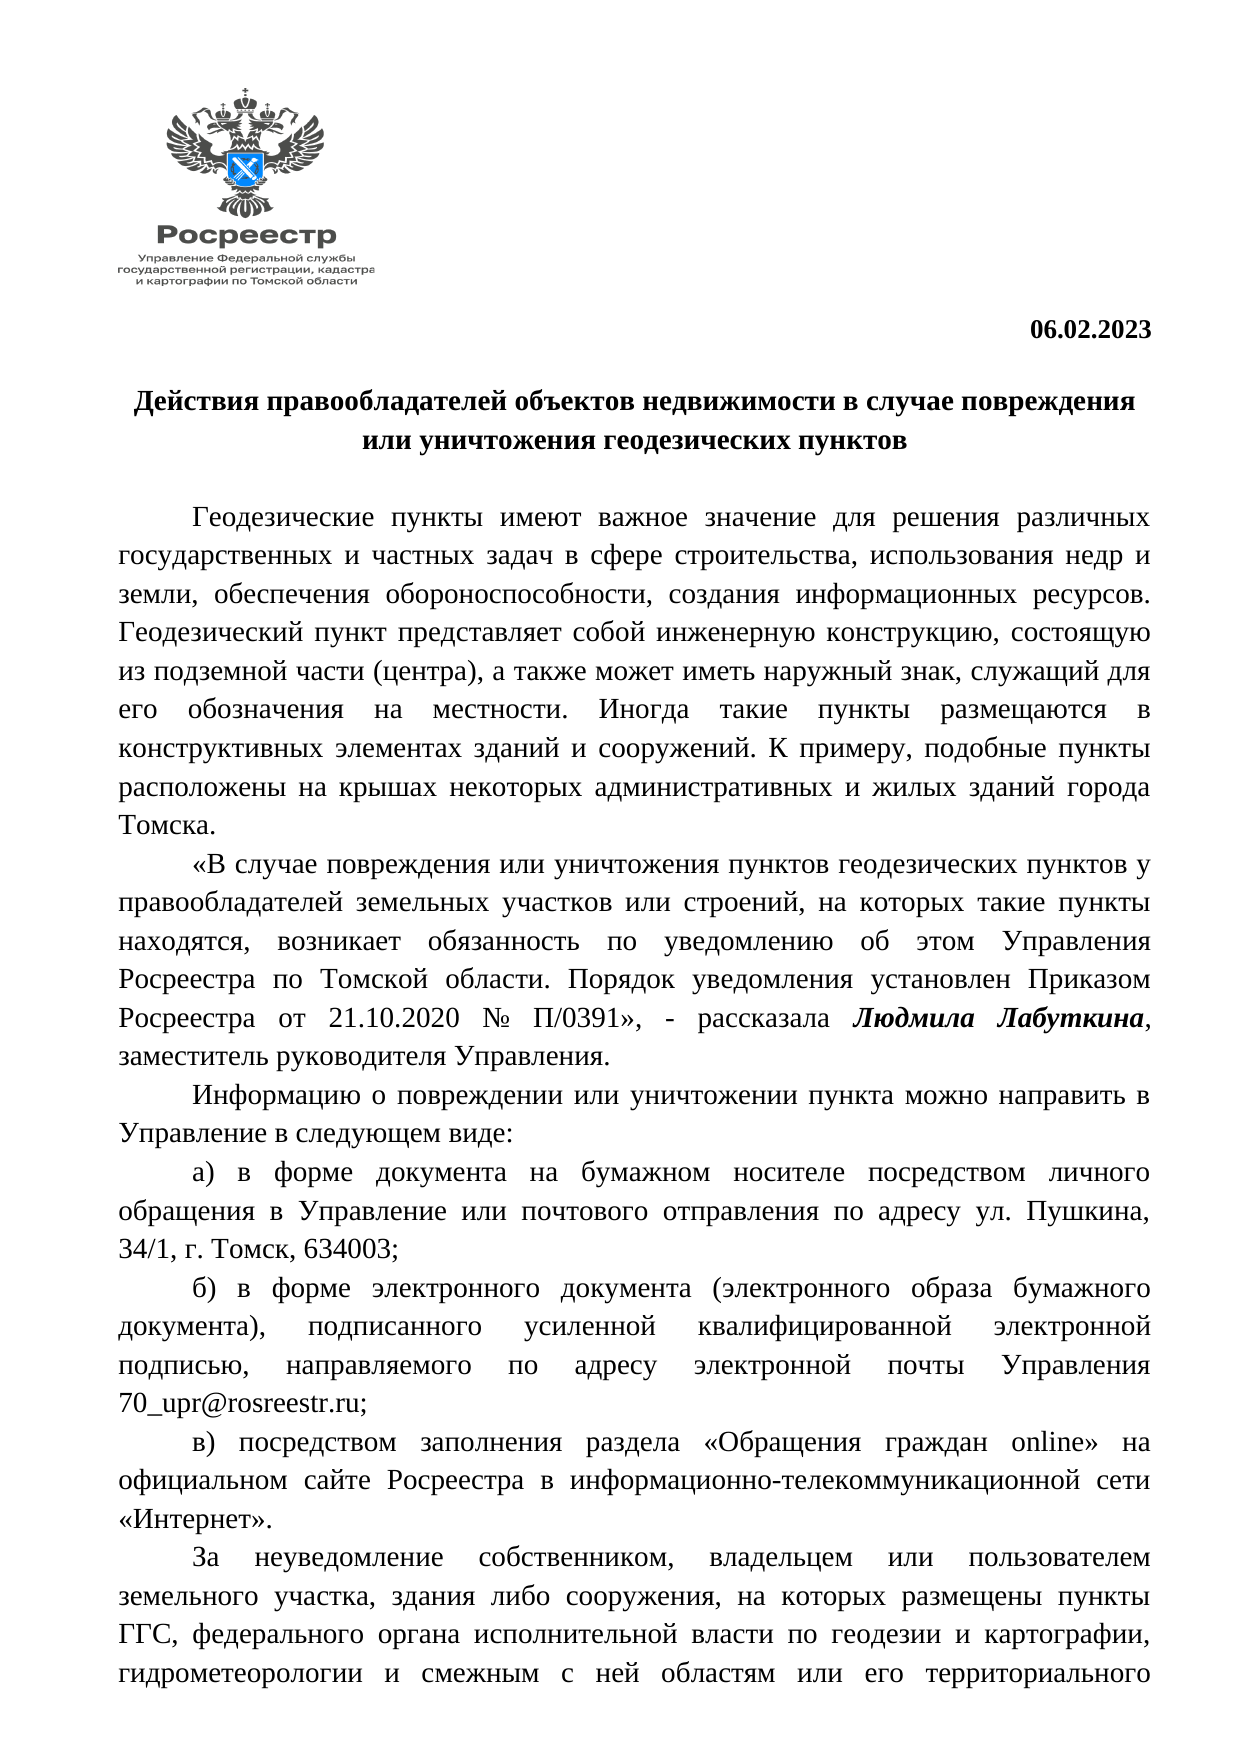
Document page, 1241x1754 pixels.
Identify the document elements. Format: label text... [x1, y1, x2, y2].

text Действия правообладателей объектов недвижимости в случае повреждения или уничтожения геодезических пунктов [118, 383, 1152, 455]
text 06.02.2023 [118, 313, 1152, 345]
text в) посредством заполнения раздела «Обращения граждан online» на официальном сайте Росреестра в информационно-телекоммуникационной сети «Интернет». [118, 1424, 1152, 1534]
picture [118, 88, 375, 286]
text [118, 1539, 1152, 1689]
text а) в форме документа на бумажном носителе посредством личного обращения в Управление или почтового отправления по адресу ул. Пушкина, 34/1, г. Томск, 634003; [118, 1154, 1152, 1265]
text Информацию о повреждении или уничтожении пункта можно направить в Управление в следующем виде: [118, 1077, 1152, 1149]
text Геодезические пункты имеют важное значение для решения различных государственных и частных задач в сфере строительства, использования недр и земли, обеспечения обороноспособности, создания информационных ресурсов. Геодезический пункт представляет собой инженерную конструкцию, состоящую из подземной части (центра), а также может иметь наружный знак, служащий для его обозначения на местности. Иногда такие пункты размещаются в конструктивных элементах зданий и сооружений. К примеру, подобные пункты расположены на крышах некоторых административных и жилых зданий города Томска. [118, 499, 1152, 841]
text б) в форме электронного документа (электронного образа бумажного документа), подписанного усиленной квалифицированной электронной подписью, направляемого по адресу электронной почты Управления 70_upr@rosreestr.ru; [118, 1270, 1152, 1419]
text «В случае повреждения или уничтожения пунктов геодезических пунктов у правообладателей земельных участков или строений, на которых такие пункты находятся, возникает обязанность по уведомлению об этом Управления Росреестра по Томской области. Порядок уведомления установлен Приказом Росреестра от 21.10.2020 № П/0391», - рассказала Людмила Лабуткина, заместитель руководителя Управления. [118, 846, 1152, 1072]
